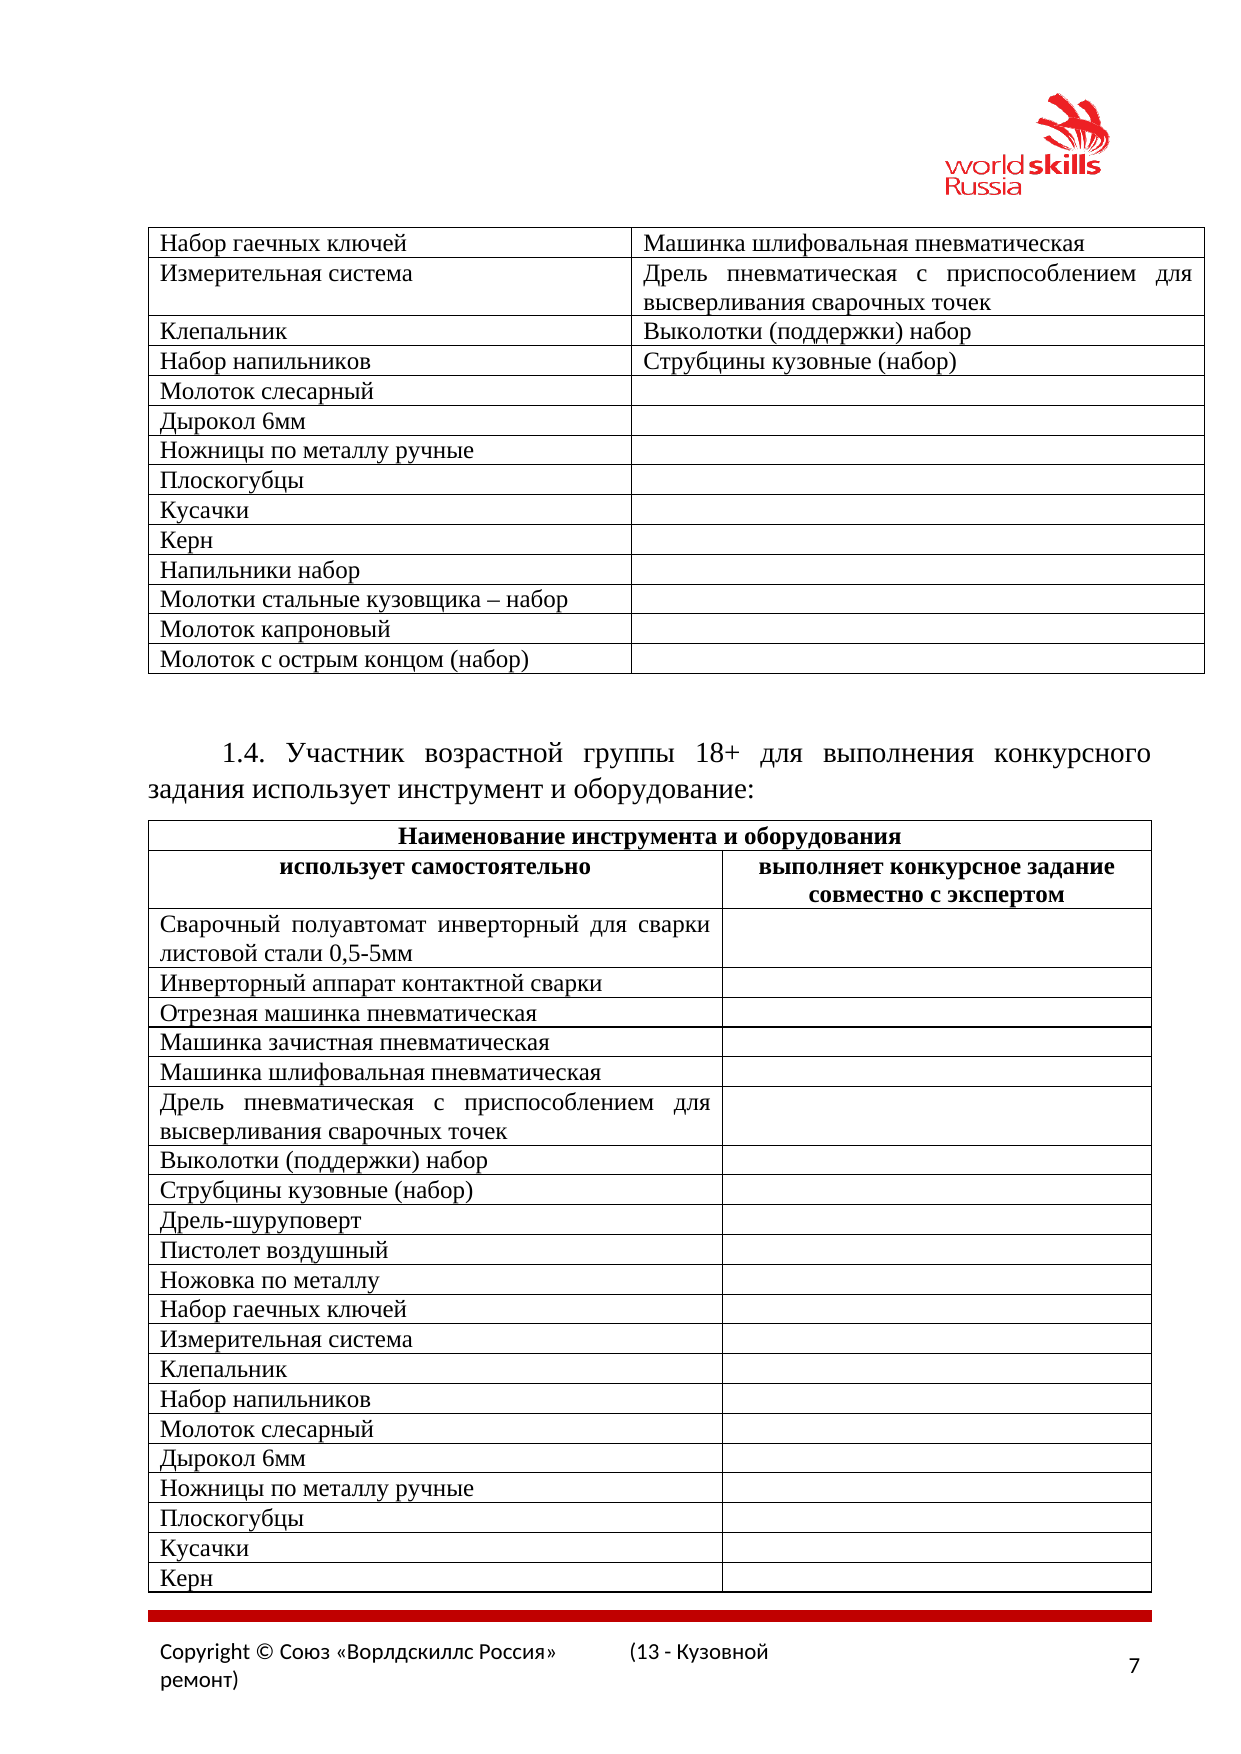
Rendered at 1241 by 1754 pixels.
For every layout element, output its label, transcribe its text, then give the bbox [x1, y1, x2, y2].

table_cell Сварочный полуавтомат инверторный для сварки листовой стали 0,5-5мм [149, 909, 722, 967]
table_cell [723, 1444, 1151, 1472]
table_cell Измерительная система [149, 1324, 722, 1353]
table_cell [632, 495, 1204, 524]
picture [945, 93, 1141, 195]
table_cell [723, 968, 1151, 997]
table_cell [723, 1028, 1151, 1056]
table_cell [723, 1384, 1151, 1413]
table_cell [632, 465, 1204, 494]
table_cell Ножницы по металлу ручные [149, 436, 631, 464]
table_cell Дрель-шуруповерт [149, 1205, 722, 1234]
table_cell Ножовка по металлу [149, 1265, 722, 1293]
table_cell [632, 614, 1204, 643]
table_cell [723, 1354, 1151, 1383]
table_cell Кусачки [149, 1533, 722, 1562]
table_cell Выколотки (поддержки) набор [149, 1146, 722, 1174]
table_cell Напильники набор [149, 555, 631, 583]
table_cell Клепальник [149, 316, 631, 345]
table_cell [632, 585, 1204, 613]
table_cell [723, 909, 1151, 967]
table_cell использует самостоятельно [149, 851, 722, 908]
table_cell [723, 1503, 1151, 1532]
table_cell Дырокол 6мм [149, 406, 631, 434]
table_cell Молоток слесарный [149, 1414, 722, 1442]
table_cell [723, 1087, 1151, 1144]
table_cell [723, 1175, 1151, 1204]
table_cell Дрель пневматическая с приспособлением для высверливания сварочных точек [632, 258, 1204, 315]
table_cell [632, 644, 1204, 673]
table_cell Дрель пневматическая с приспособлением для высверливания сварочных точек [149, 1087, 722, 1144]
table_cell Керн [149, 525, 631, 554]
table_cell Плоскогубцы [149, 1503, 722, 1532]
table_cell Струбцины кузовные (набор) [149, 1175, 722, 1204]
table_cell Молоток с острым концом (набор) [149, 644, 631, 673]
table_cell [723, 1235, 1151, 1264]
table_cell [723, 1324, 1151, 1353]
table_cell Машинка шлифовальная пневматическая [632, 228, 1204, 257]
table_cell Ножницы по металлу ручные [149, 1473, 722, 1502]
table_cell Инверторный аппарат контактной сварки [149, 968, 722, 997]
table_cell Измерительная система [149, 258, 631, 315]
table_cell Набор гаечных ключей [149, 1295, 722, 1323]
table_header Наименование инструмента и оборудования [149, 821, 1151, 850]
table_cell Выколотки (поддержки) набор [632, 316, 1204, 345]
table_cell Молоток слесарный [149, 376, 631, 405]
table_cell Отрезная машинка пневматическая [149, 998, 722, 1026]
table_cell Керн [149, 1563, 722, 1591]
table_cell [723, 1295, 1151, 1323]
table_cell Струбцины кузовные (набор) [632, 346, 1204, 375]
table_cell [723, 1414, 1151, 1442]
table_cell Набор гаечных ключей [149, 228, 631, 257]
table_cell Кусачки [149, 495, 631, 524]
table_cell [632, 376, 1204, 405]
table_cell Молоток капроновый [149, 614, 631, 643]
table_cell [632, 406, 1204, 434]
table_cell Дырокол 6мм [149, 1444, 722, 1472]
table_cell [632, 525, 1204, 554]
table_cell [632, 555, 1204, 583]
table_cell выполняет конкурсное задание совместно с экспертом [723, 851, 1151, 908]
table_cell Плоскогубцы [149, 465, 631, 494]
table_cell Молотки стальные кузовщика – набор [149, 585, 631, 613]
table_cell [723, 1205, 1151, 1234]
table_cell Машинка зачистная пневматическая [149, 1028, 722, 1056]
text 1.4. Участник возрастной группы 18+ для выполнения конкурсного задания использует инструмент и оборудование: [148, 735, 1152, 805]
table_cell Клепальник [149, 1354, 722, 1383]
table_cell Набор напильников [149, 1384, 722, 1413]
table_cell Пистолет воздушный [149, 1235, 722, 1264]
table_cell [723, 998, 1151, 1026]
table_cell Набор напильников [149, 346, 631, 375]
table_cell [723, 1563, 1151, 1591]
table_cell [723, 1057, 1151, 1086]
table_cell [723, 1146, 1151, 1174]
table_cell [632, 436, 1204, 464]
table_cell [723, 1265, 1151, 1293]
table_cell [723, 1473, 1151, 1502]
table_cell Машинка шлифовальная пневматическая [149, 1057, 722, 1086]
table_cell [723, 1533, 1151, 1562]
